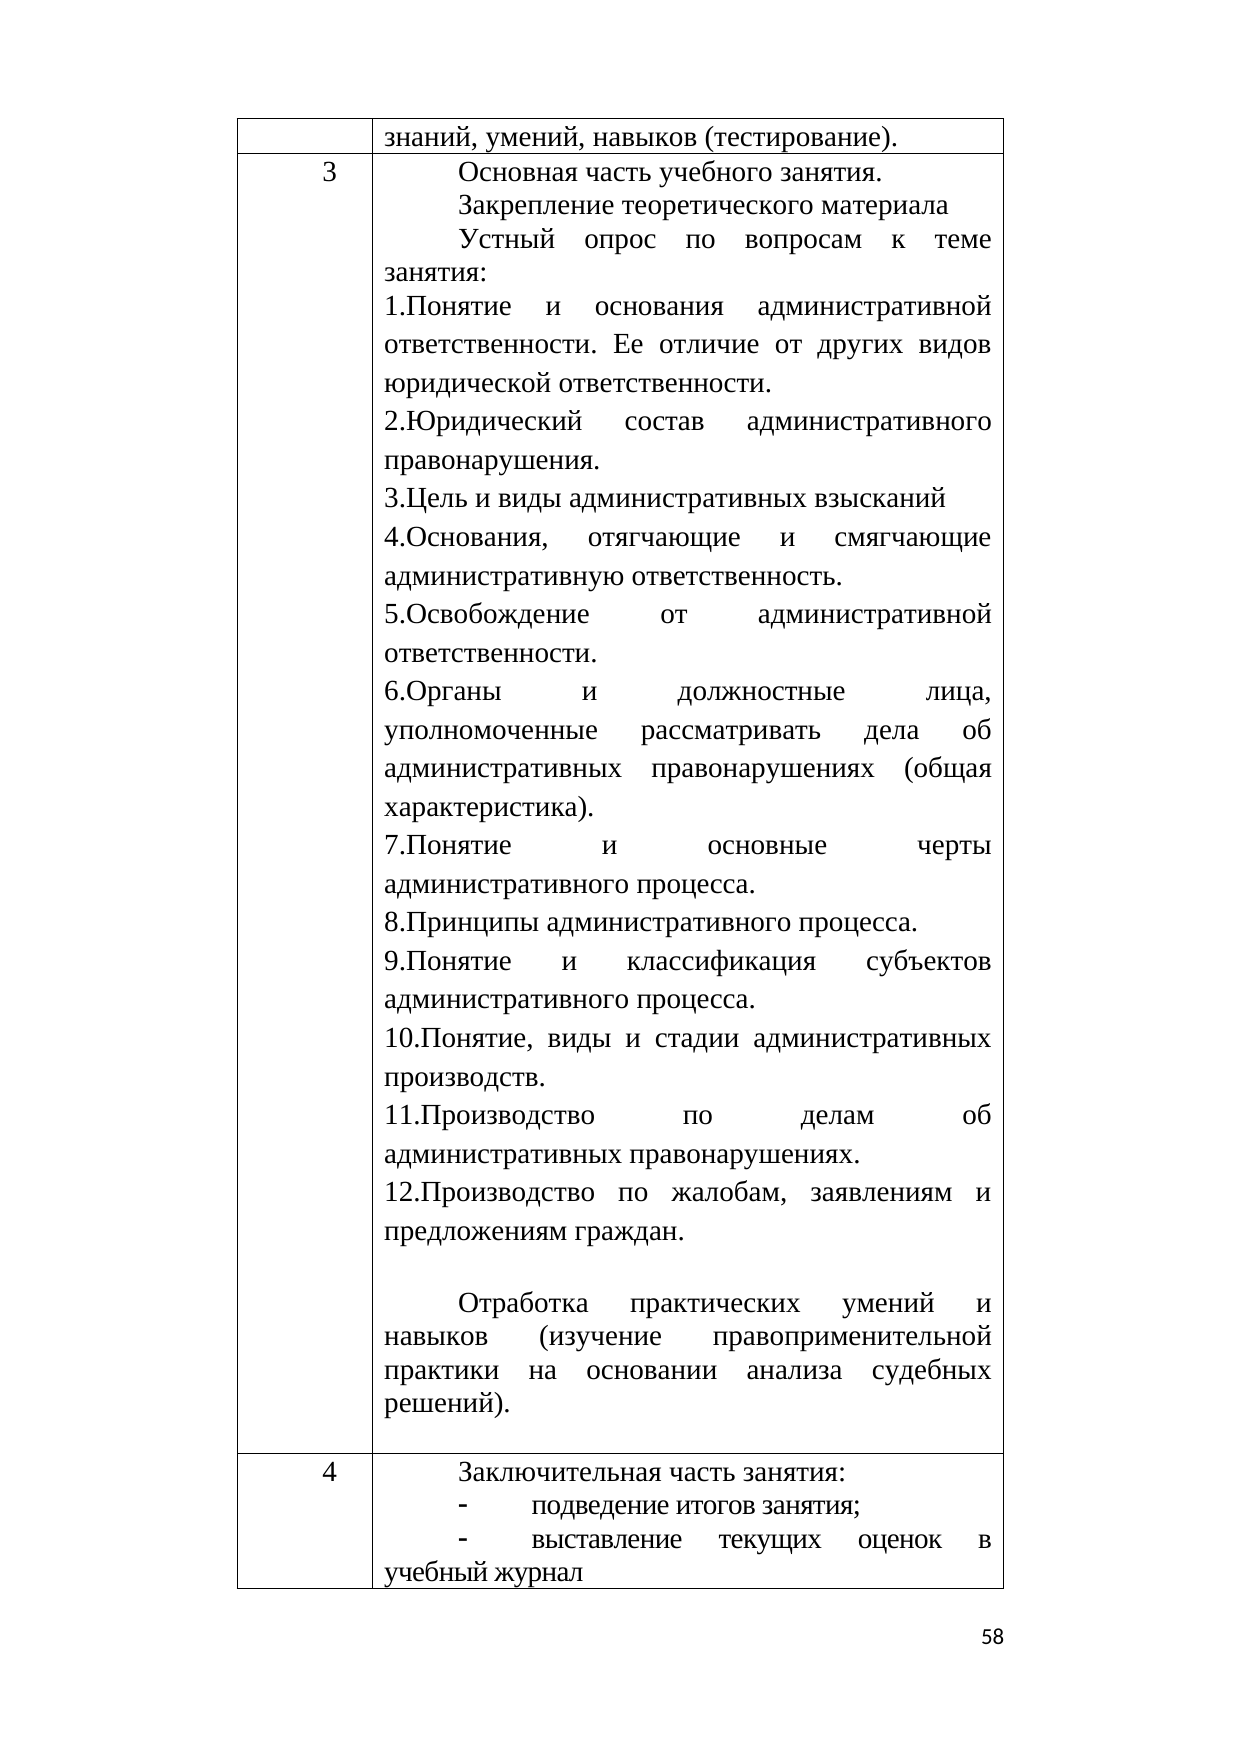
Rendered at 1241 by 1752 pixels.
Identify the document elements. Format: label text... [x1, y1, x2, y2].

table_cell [373, 119, 1003, 153]
table_cell 4 [238, 1454, 372, 1588]
table_cell Основная часть учебного занятия. Закрепление теоретического материала Устный опрос по вопросам к теме занятия: 1.Понятие и основания административной ответственности. Ее отличие от других видов юридической ответственности. 2.Юридический состав административного правонарушения. 3.Цель и виды административных взысканий 4.Основания, отягчающие и смягчающие административную ответственность. 5.Освобождение от административной ответственности. 6.Органы и должностные лица, уполномоченные рассматривать дела об административных правонарушениях (общая характеристика). 7.Понятие и основные черты административного процесса. 8.Принципы административного процесса. 9.Понятие и классификация субъектов административного процесса. 10.Понятие, виды и стадии административных производств. 11.Производство по делам об административных правонарушениях. 12.Производство по жалобам, заявлениям и предложениям граждан. Отработка практических умений и навыков (изучение правоприменительной практики на основании анализа судебных решений). [373, 154, 1003, 1453]
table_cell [373, 1454, 1003, 1588]
table_cell 2 [238, 119, 372, 153]
table_cell 3 [238, 154, 372, 1453]
